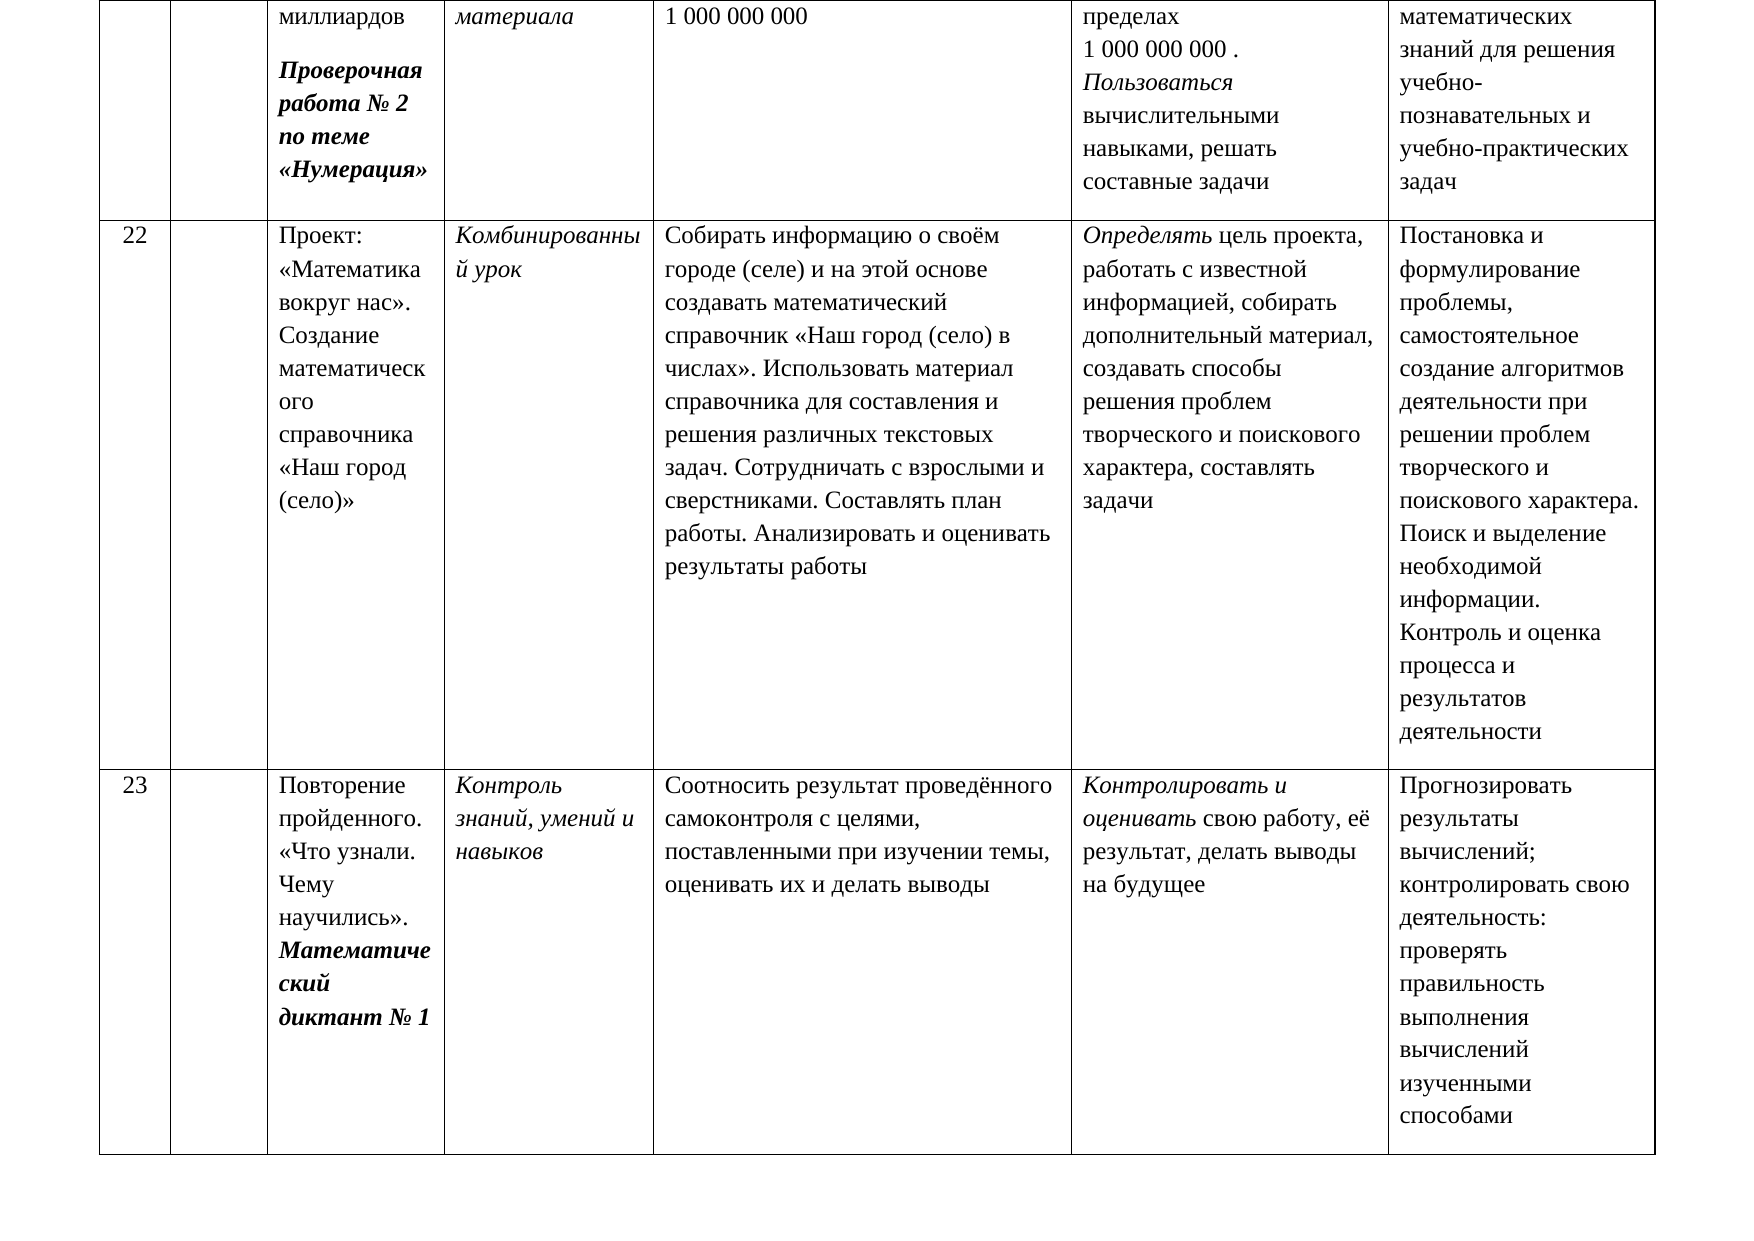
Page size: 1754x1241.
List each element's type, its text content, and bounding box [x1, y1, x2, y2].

table_cell 21 [100, 1, 170, 219]
table_cell Комбинированный урок [445, 221, 653, 769]
table_cell Определять цель проекта, работать с известной информацией, собирать дополнительный материал, создавать способы решения проблем творческого и поискового характера, составлять задачи [1072, 221, 1388, 769]
table_cell [171, 1, 267, 219]
table_cell [171, 221, 267, 769]
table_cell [1072, 770, 1388, 1154]
table_cell Прогнозировать результаты вычислений; контролировать свою деятельность: проверять правильность выполнения вычислений изученными способами [1389, 770, 1654, 1154]
table_cell Соотносить результат проведённого самоконтроля с целями, поставленными при изучении темы, оценивать их и делать выводы [654, 770, 1071, 1154]
table_cell Класс миллионов и класс миллиардов Проверочная работа № 2 по теме «Нумерация» [268, 1, 444, 219]
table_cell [1389, 1, 1654, 219]
table_cell [171, 770, 267, 1154]
table_cell 23 [100, 770, 170, 1154]
table_cell Называть классы и разряды: класс единиц, класс тысяч, класс миллионов. Читать числа в пределах 1 000 000 000 [654, 1, 1071, 219]
table_cell Постановка и формулирование проблемы, самостоятельное создание алгоритмов деятельности при решении проблем творческого и поискового характера. Поиск и выделение необходимой информации. Контроль и оценка процесса и результатов деятельности [1389, 221, 1654, 769]
table_cell Собирать информацию о своём городе (селе) и на этой основе создавать математический справочник «Наш город (село) в числах». Использовать материал справочника для составления и решения различных текстовых задач. Сотрудничать с взрослыми и сверстниками. Составлять план работы. Анализировать и оценивать результаты работы [654, 221, 1071, 769]
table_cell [445, 770, 653, 1154]
table_cell Проект: «Математика вокруг нас». Создание математического справочника «Наш город (село)» [268, 221, 444, 769]
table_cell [445, 1, 653, 219]
table_cell Повторение пройденного. «Что узнали. Чему научились». Математический диктант № 1 [268, 770, 444, 1154]
table_cell 22 [100, 221, 170, 769]
